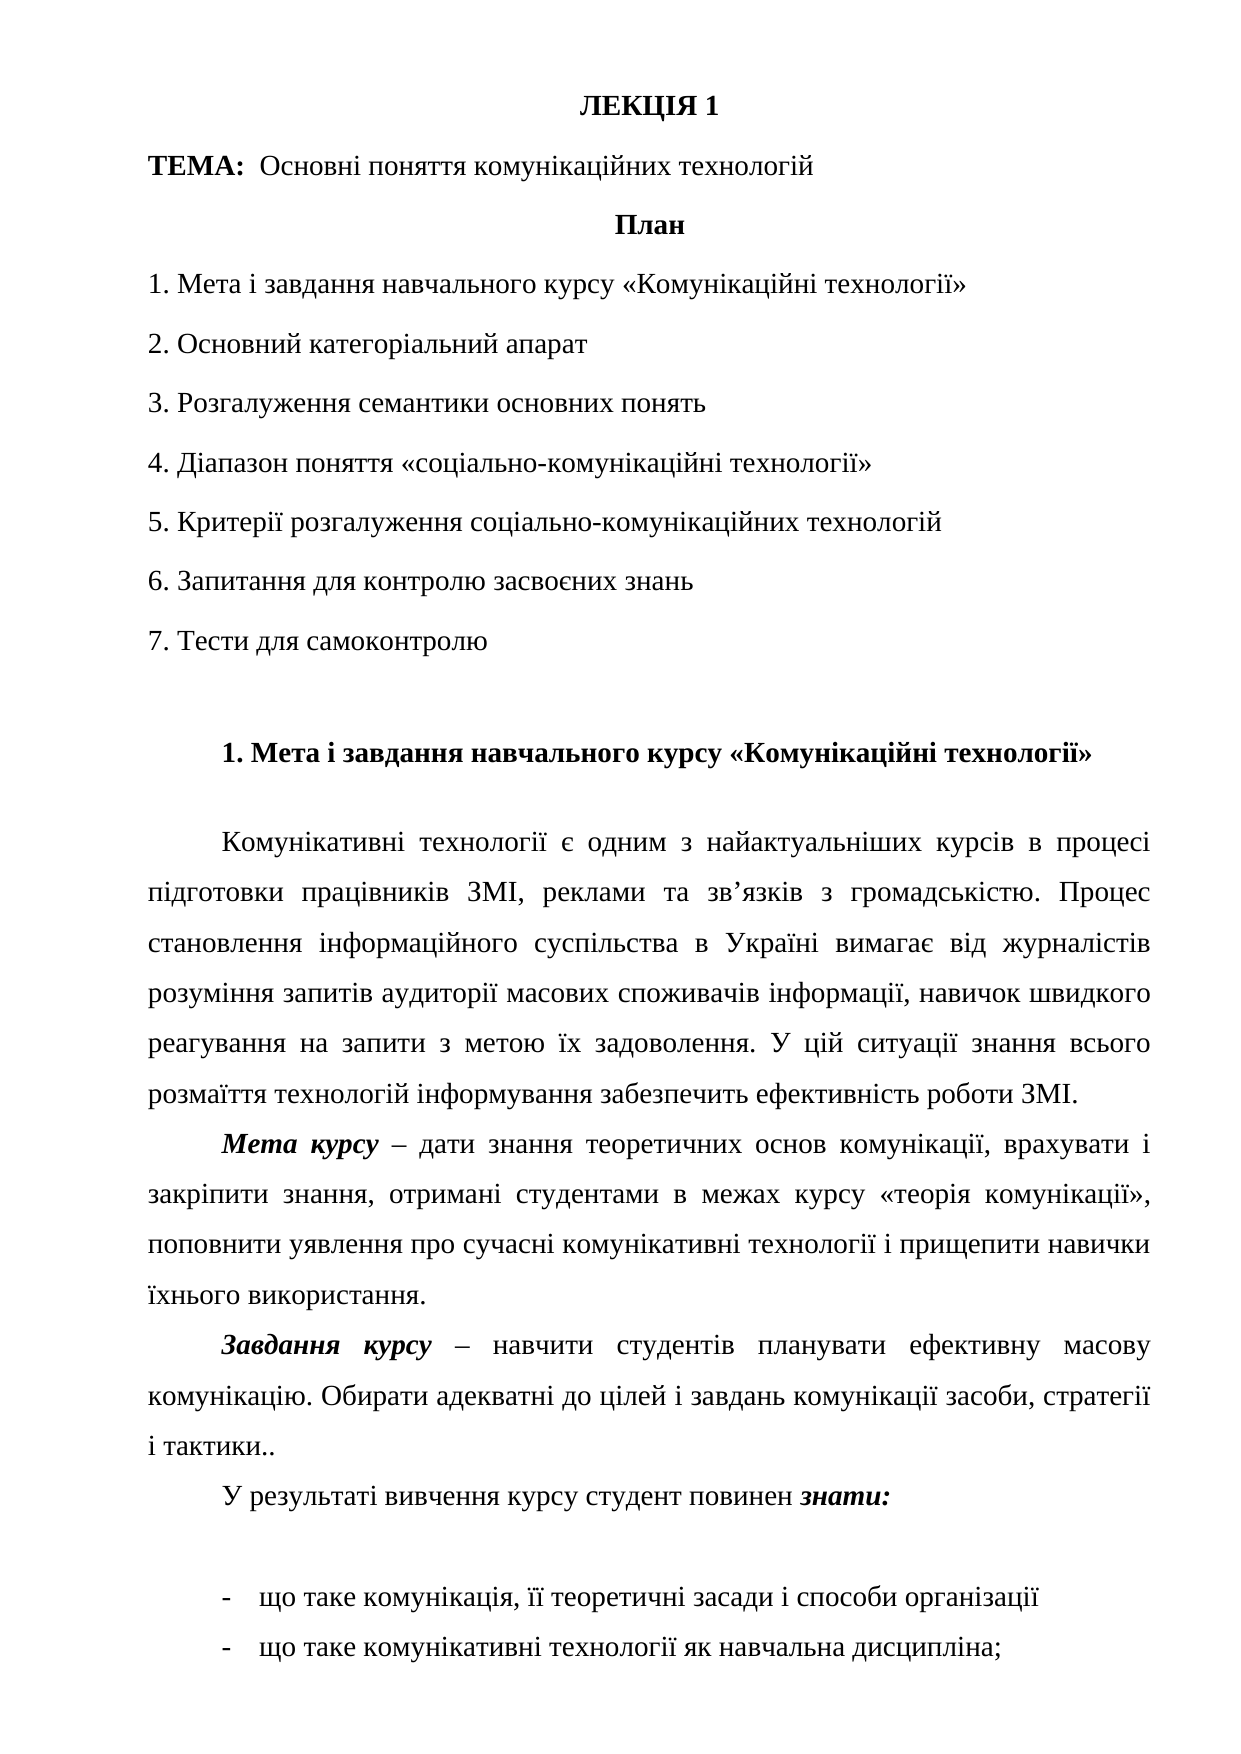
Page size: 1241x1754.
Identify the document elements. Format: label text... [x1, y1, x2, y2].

text 7. Тести для самоконтролю [148, 623, 1152, 656]
text Завдання курсу – навчити студентів планувати ефективну масову комунікацію. Обирати адекватні до цілей і завдань комунікації засоби, стратегії і тактики.. [148, 1327, 1152, 1461]
text ЛЕКЦІЯ 1 [148, 88, 1152, 122]
text 2. Основний категоріальний апарат [148, 326, 1152, 359]
text План [148, 207, 1152, 241]
list що таке комунікація, її теоретичні засади і способи організації [221, 1579, 1152, 1612]
text 3. Розгалуження семантики основних понять [148, 385, 1152, 419]
list що таке комунікативні технології як навчальна дисципліна; [221, 1629, 1152, 1663]
text Мета курсу – дати знання теоретичних основ комунікації, врахувати і закріпити знання, отримані студентами в межах курсу «теорія комунікації», поповнити уявлення про сучасні комунікативні технології і прищепити навички їхнього використання. [148, 1126, 1152, 1311]
text ТЕМА: Основні поняття комунікаційних технологій [148, 148, 1152, 181]
text 4. Діапазон поняття «соціально-комунікаційні технології» [148, 445, 1152, 478]
text 5. Критерії розгалуження соціально-комунікаційних технологій [148, 504, 1152, 538]
text 1. Мета і завдання навчального курсу «Комунікаційні технології» [148, 735, 1152, 769]
text У результаті вивчення курсу студент повинен знати: [148, 1478, 1152, 1512]
text 1. Мета і завдання навчального курсу «Комунікаційні технології» [148, 267, 1152, 300]
text 6. Запитання для контролю засвоєних знань [148, 563, 1152, 597]
text Комунікативні технології є одним з найактуальніших курсів в процесі підготовки працівників ЗМІ, реклами та зв’язків з громадськістю. Процес становлення інформаційного суспільства в Україні вимагає від журналістів розуміння запитів аудиторії масових споживачів інформації, навичок швидкого реагування на запити з метою їх задоволення. У цій ситуації знання всього розмаїття технологій інформування забезпечить ефективність роботи ЗМІ. [148, 824, 1152, 1109]
